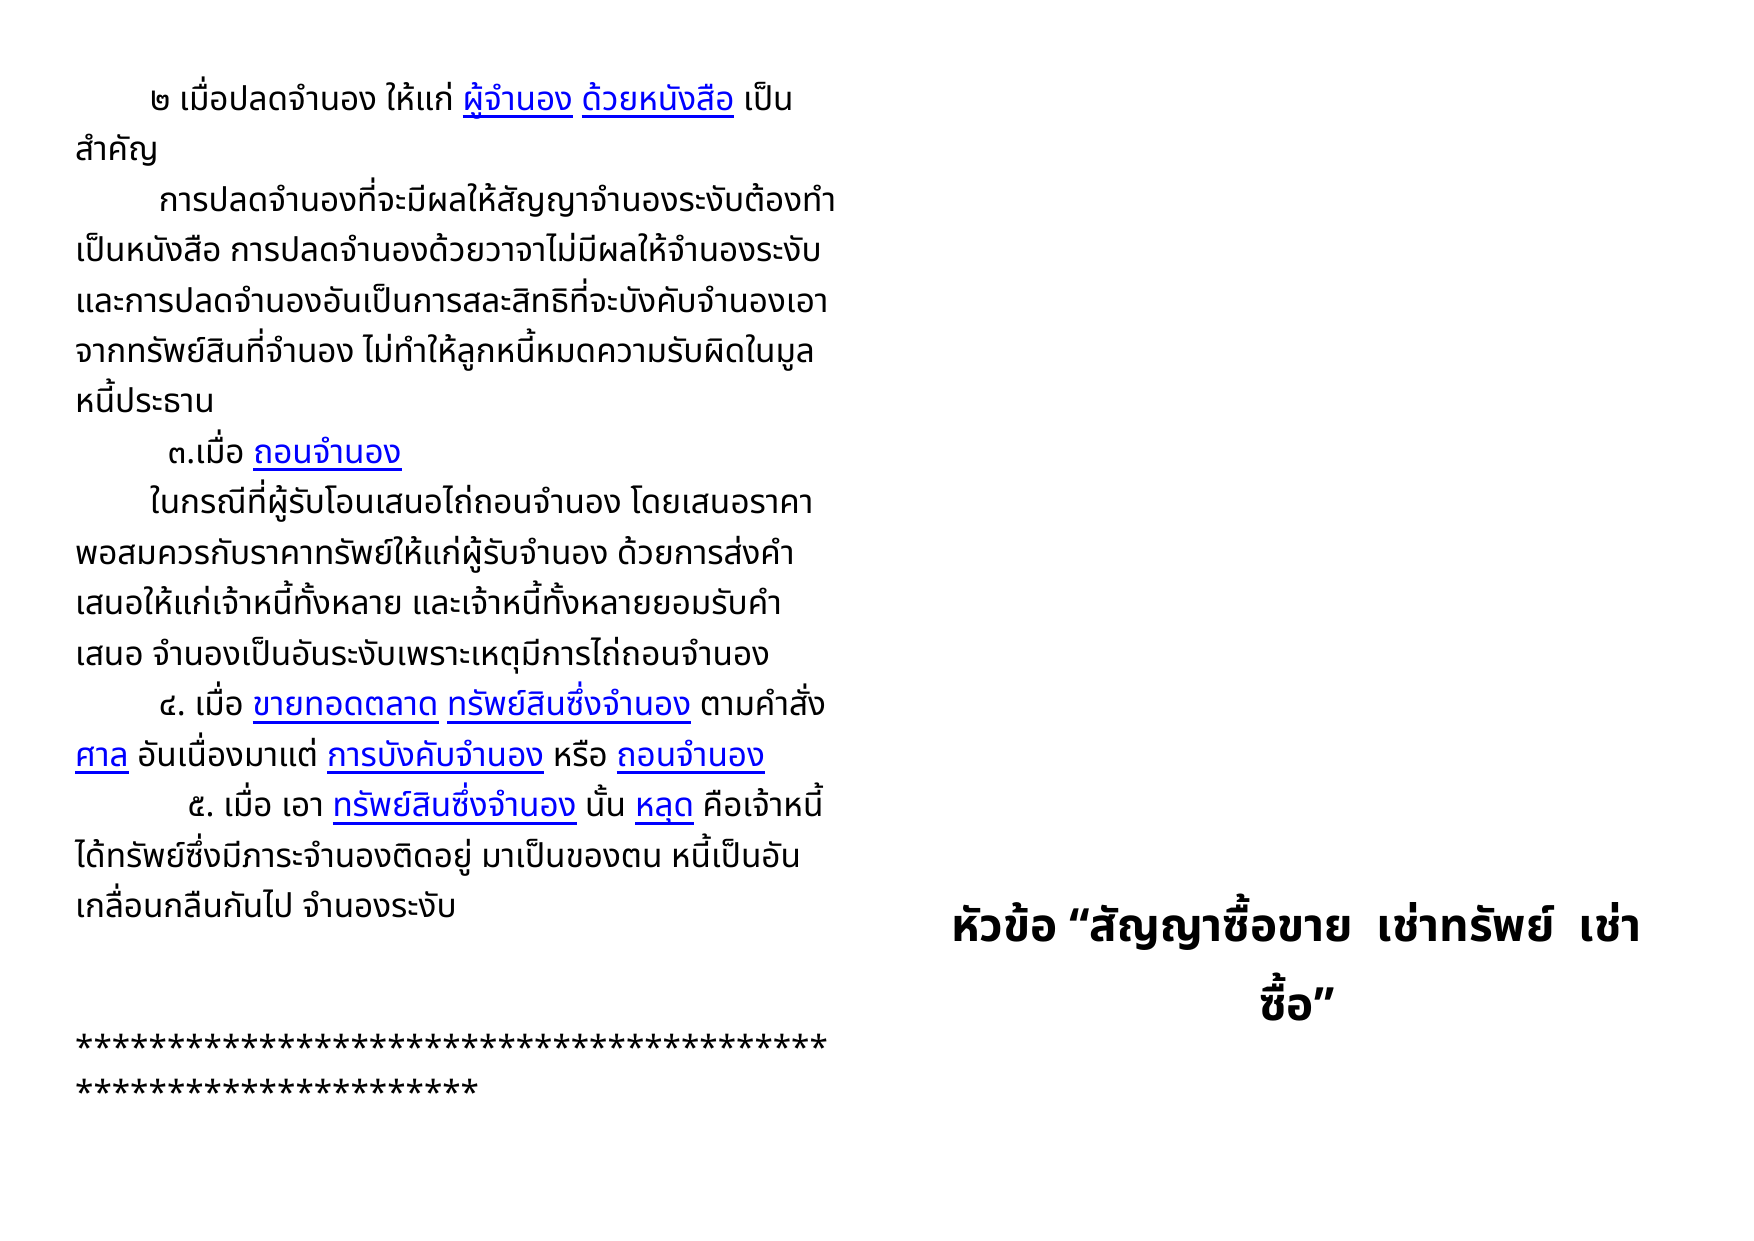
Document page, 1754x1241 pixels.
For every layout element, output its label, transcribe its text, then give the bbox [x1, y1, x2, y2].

text *************************************************************** [75, 1023, 840, 1114]
text ๔. เมื่อ ขายทอดตลาด ทรัพย์สินซึ่งจำนอง ตามคำสั่ง ศาล อันเนื่องมาแต่ การบังคับจำนอง หรือ ถอนจำนอง ๕. เมื่อ เอา ทรัพย์สินซึ่งจำนอง นั้น หลุด คือเจ้าหนี้ได้ทรัพย์ซึ่งมีภาระจำนองติดอยู่ มาเป็นของตน หนี้เป็นอันเกลื่อนกลืนกันไป จำนองระงับ [75, 680, 840, 933]
text ๒ เมื่อปลดจำนอง ให้แก่ ผู้จำนอง ด้วยหนังสือ เป็นสำคัญ [75, 75, 840, 176]
text การปลดจำนองที่จะมีผลให้สัญญาจำนองระงับต้องทำเป็นหนังสือ การปลดจำนองด้วยวาจาไม่มีผลให้จำนองระงับ และการปลดจำนองอันเป็นการสละสิทธิที่จะบังคับจำนองเอาจากทรัพย์สินที่จำนอง ไม่ทำให้ลูกหนี้หมดความรับผิดในมูลหนี้ประธาน [75, 176, 840, 428]
text หัวข้อ “สัญญาซื้อขาย เช่าทรัพย์ เช่าซื้อ” [914, 892, 1679, 1041]
text ๓.เมื่อ ถอนจำนอง [75, 428, 840, 478]
text ในกรณีที่ผู้รับโอนเสนอไถ่ถอนจำนอง โดยเสนอราคาพอสมควรกับราคาทรัพย์ให้แก่ผู้รับจำนอง ด้วยการส่งคำเสนอให้แก่เจ้าหนี้ทั้งหลาย และเจ้าหนี้ทั้งหลายยอมรับคำเสนอ จำนองเป็นอันระงับเพราะเหตุมีการไถ่ถอนจำนอง [75, 478, 840, 680]
